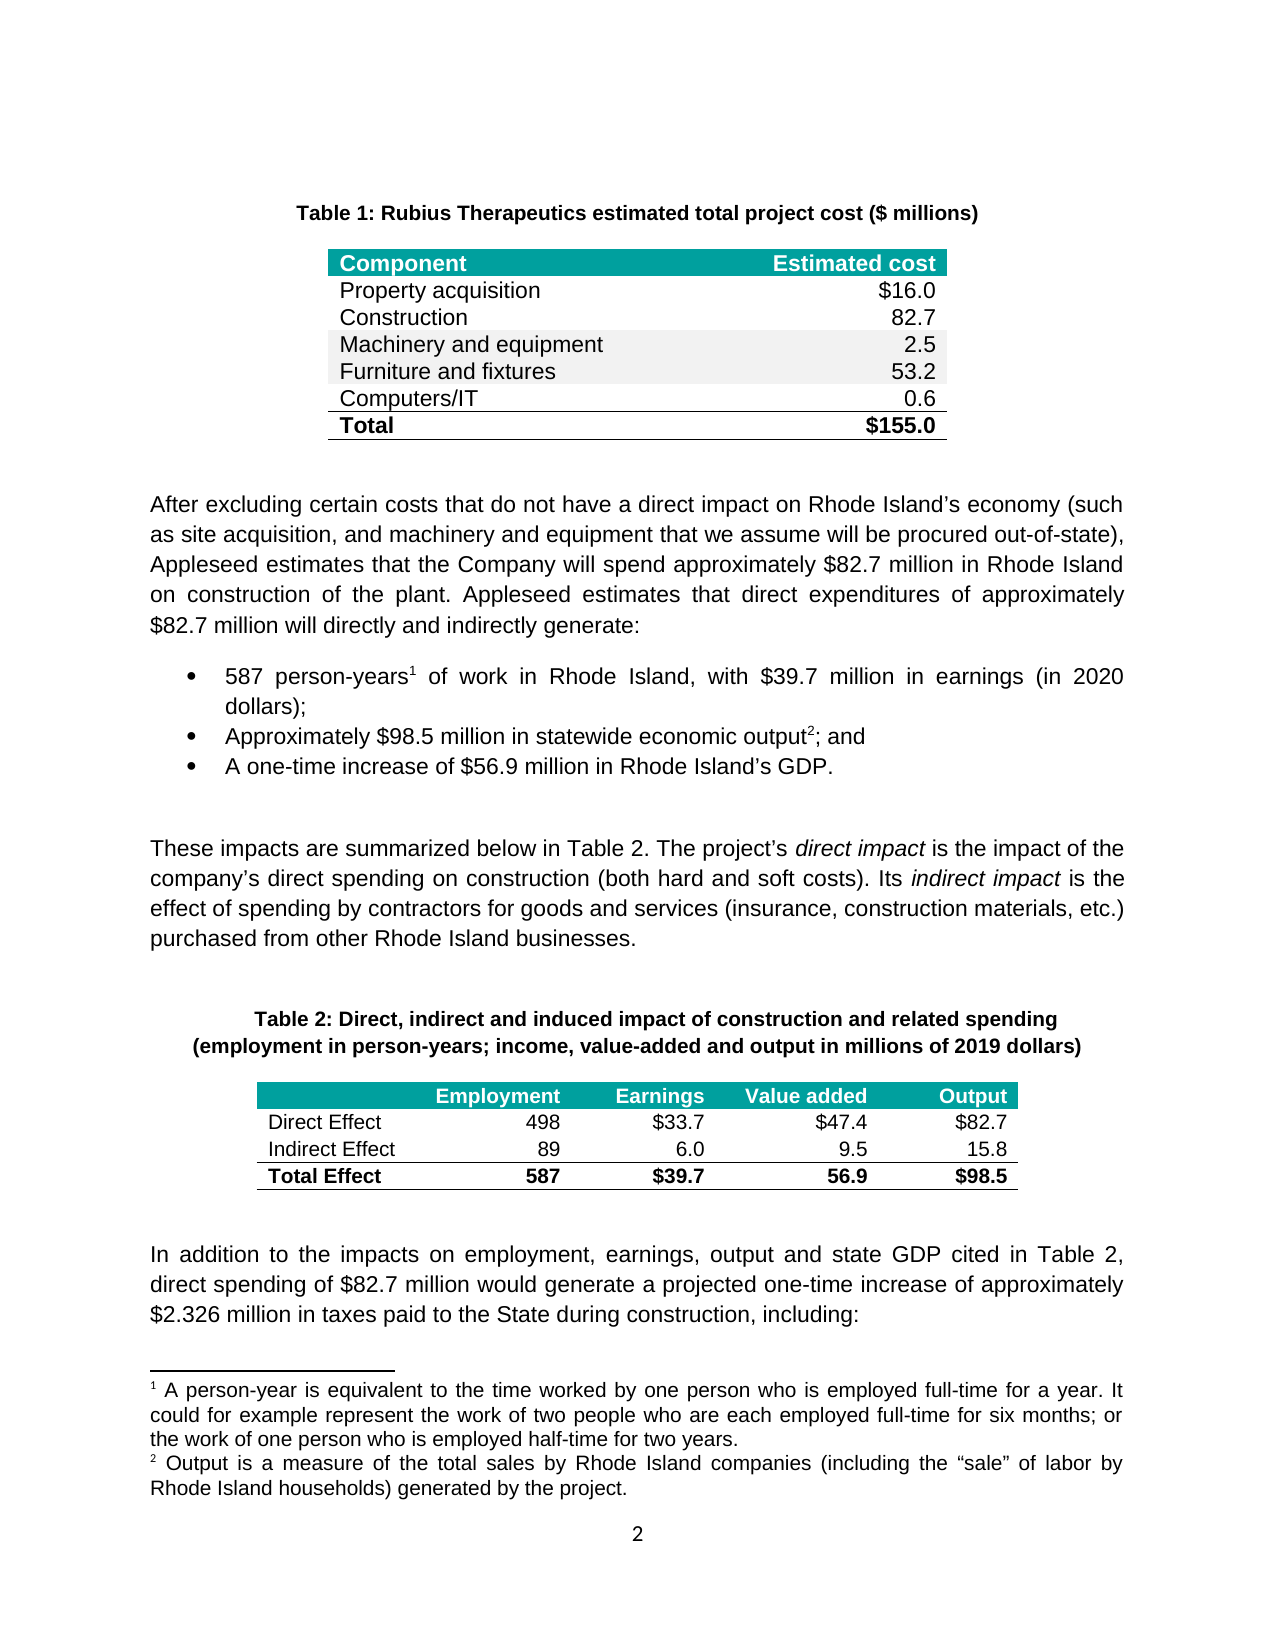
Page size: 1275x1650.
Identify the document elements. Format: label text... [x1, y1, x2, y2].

table_cell $98.5 [879, 1163, 1018, 1188]
table_header Component [328, 249, 703, 276]
table_cell 0.6 [703, 384, 947, 411]
table_cell $16.0 [703, 276, 947, 303]
table_cell Furniture and fixtures [328, 357, 703, 384]
table_cell Machinery and equipment [328, 330, 703, 357]
list A one-time increase of $56.9 million in Rhode Island’s GDP. [187, 753, 1125, 779]
text Table 1: Rubius Therapeutics estimated total project cost ($ millions) [150, 201, 1125, 225]
text These impacts are summarized below in Table 2. The project’s direct impact is the impact of the company’s direct spending on construction (both hard and soft costs). Its indirect impact is the effect of spending by contractors for goods and services (insurance, construction materials, etc.) purchased from other Rhode Island businesses. [150, 834, 1125, 951]
table_cell Property acquisition [328, 276, 703, 303]
table_header [257, 1082, 424, 1109]
list Approximately $98.5 million in statewide economic output; and [187, 723, 1125, 749]
text After excluding certain costs that do not have a direct impact on Rhode Island’s economy (such as site acquisition, and machinery and equipment that we assume will be procured out-of-state), Appleseed estimates that the Company will spend approximately $82.7 million in Rhode Island on construction of the plant. Appleseed estimates that direct expenditures of approximately $82.7 million will directly and indirectly generate: [150, 491, 1125, 638]
text Table 2: Direct, indirect and induced impact of construction and related spending (employment in person-years; income, value-added and output in millions of 2019 dollars) [150, 1006, 1125, 1058]
table_cell 2.5 [703, 330, 947, 357]
table_header Value added [716, 1082, 879, 1109]
table_header Output [879, 1082, 1018, 1109]
list 587 person-years of work in Rhode Island, with $39.7 million in earnings (in 2020 dollars); [187, 663, 1125, 719]
table_cell Total [328, 412, 703, 439]
table_cell $82.7 [879, 1109, 1018, 1135]
table_cell $33.7 [571, 1109, 716, 1135]
table_header Estimated cost [703, 249, 947, 276]
table_cell 587 [424, 1163, 571, 1188]
table_header Earnings [571, 1082, 716, 1109]
table_cell $155.0 [703, 412, 947, 439]
table_cell Total Effect [257, 1163, 424, 1188]
table_cell 53.2 [703, 357, 947, 384]
table_cell Indirect Effect [257, 1135, 424, 1162]
table_cell 82.7 [703, 303, 947, 330]
table_cell 9.5 [716, 1135, 879, 1162]
table_header Employment [424, 1082, 571, 1109]
table_cell 56.9 [716, 1163, 879, 1188]
table_cell Construction [328, 303, 703, 330]
table_cell 498 [424, 1109, 571, 1135]
table_cell $39.7 [571, 1163, 716, 1188]
table_cell Direct Effect [257, 1109, 424, 1135]
table_cell Computers/IT [328, 384, 703, 411]
table_cell $47.4 [716, 1109, 879, 1135]
text In addition to the impacts on employment, earnings, output and state GDP cited in Table 2, direct spending of $82.7 million would generate a projected one-time increase of approximately $2.326 million in taxes paid to the State during construction, including: [150, 1241, 1125, 1327]
table_cell 6.0 [571, 1135, 716, 1162]
table_cell 89 [424, 1135, 571, 1162]
table_cell 15.8 [879, 1135, 1018, 1162]
